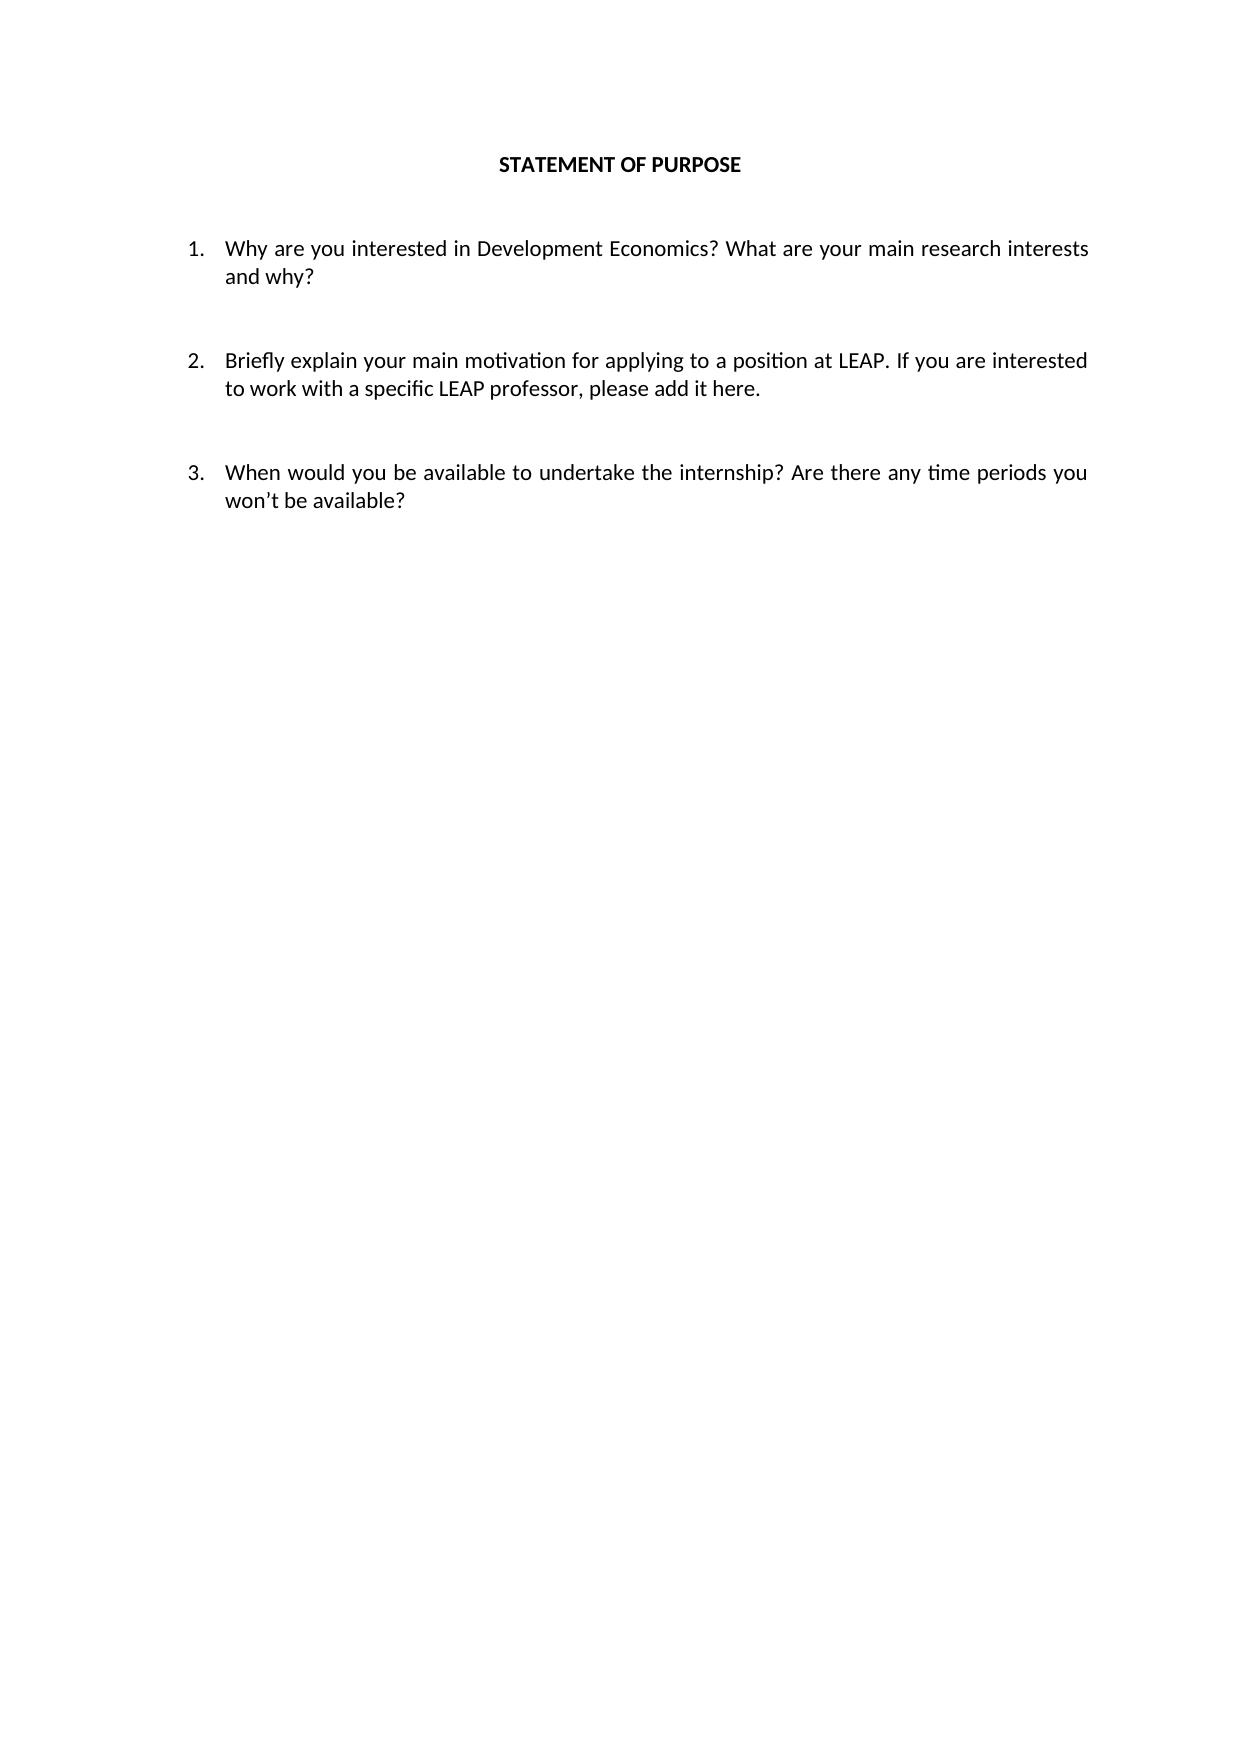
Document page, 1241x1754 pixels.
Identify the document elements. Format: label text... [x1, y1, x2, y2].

text STATEMENT OF PURPOSE [150, 150, 1090, 178]
list Why are you interested in Development Economics? What are your main research interests and why? [187, 234, 1090, 290]
list When would you be available to undertake the internship? Are there any time periods you won’t be available? [187, 458, 1090, 514]
list Briefly explain your main motivation for applying to a position at LEAP. If you are interested to work with a specific LEAP professor, please add it here. [187, 346, 1090, 402]
